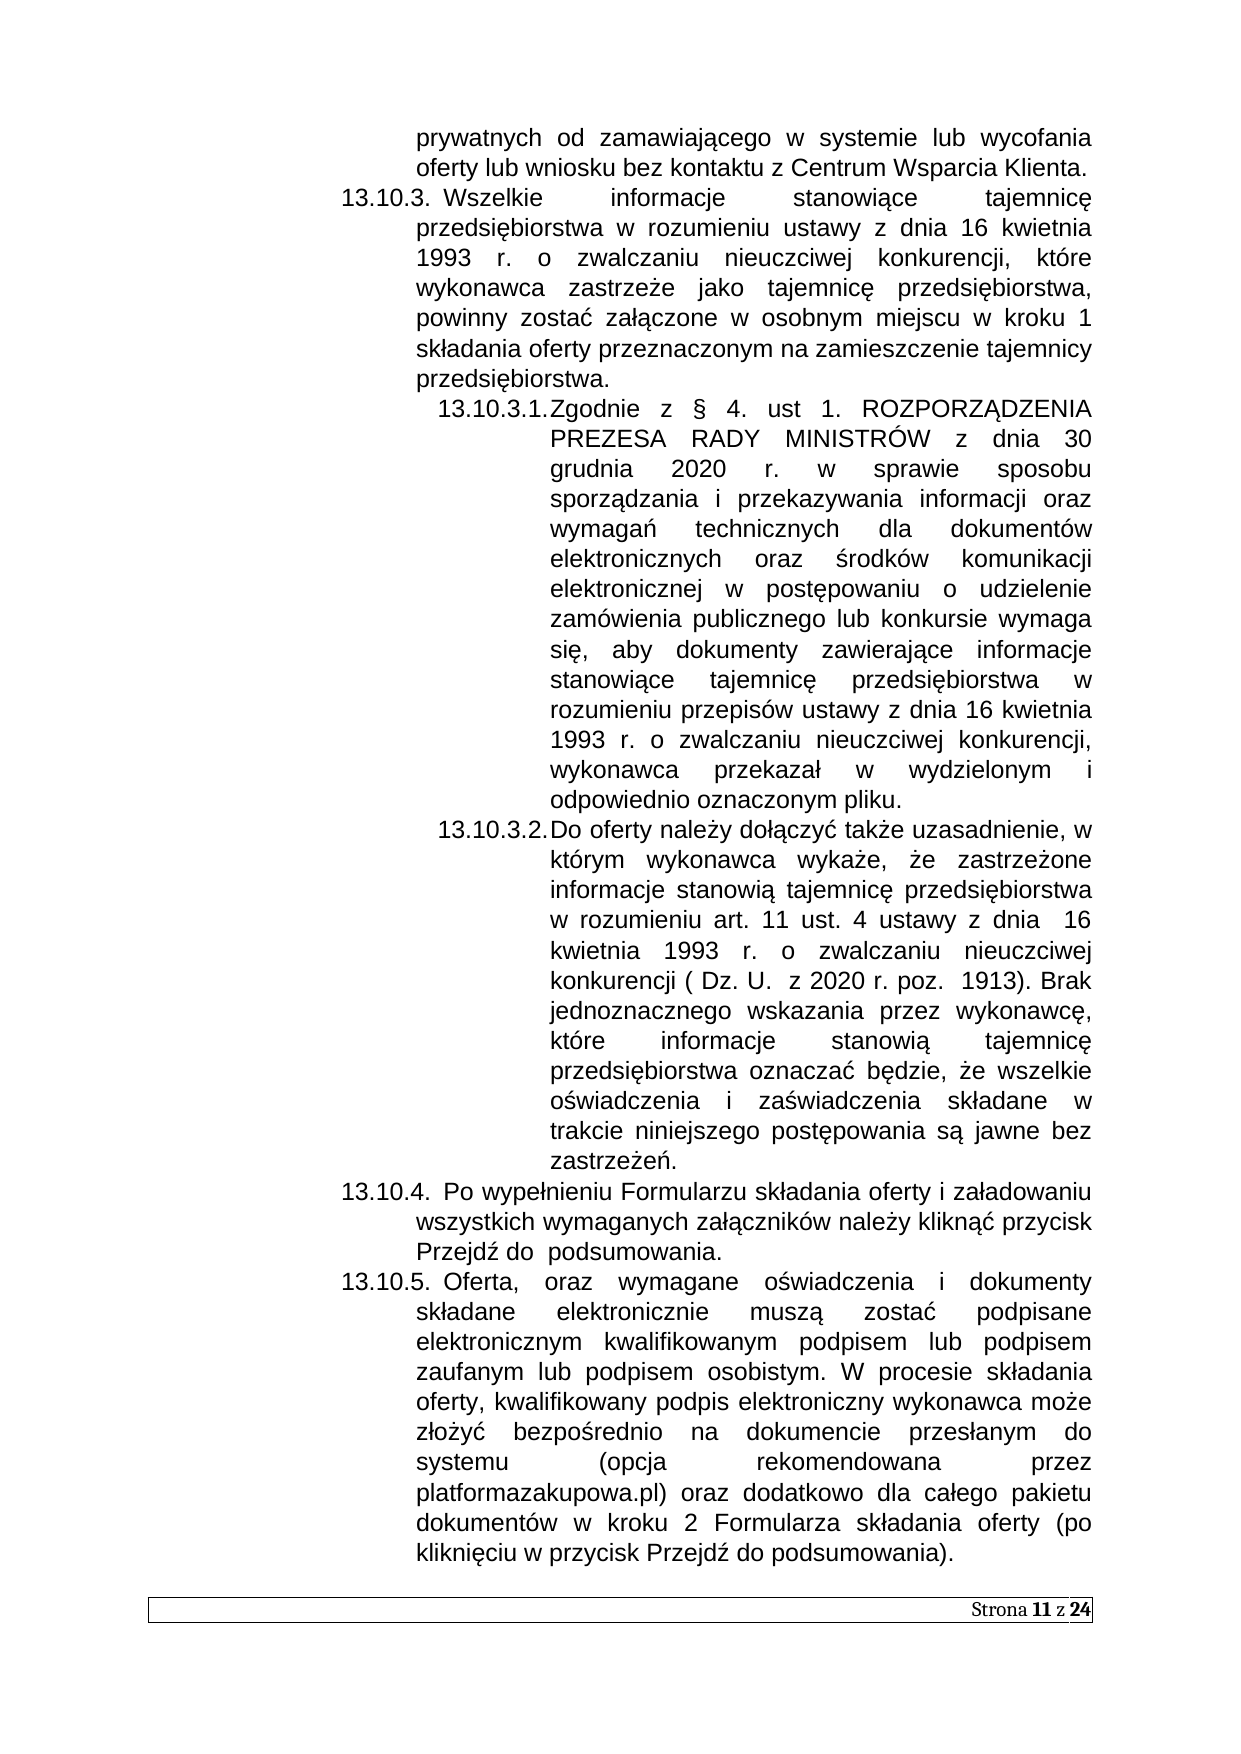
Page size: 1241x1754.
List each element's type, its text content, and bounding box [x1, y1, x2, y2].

list Zgodnie z § 4. ust 1. ROZPORZĄDZENIA PREZESA RADY MINISTRÓW z dnia 30 grudnia 2020 r. w sprawie sposobu sporządzania i przekazywania informacji oraz wymagań technicznych dla dokumentów elektronicznych oraz środków komunikacji elektronicznej w postępowaniu o udzielenie zamówienia publicznego lub konkursie wymaga się, aby dokumenty zawierające informacje stanowiące tajemnicę przedsiębiorstwa w rozumieniu przepisów ustawy z dnia 16 kwietnia 1993 r. o zwalczaniu nieuczciwej konkurencji, wykonawca przekazał w wydzielonym i odpowiednio oznaczonym pliku. [437, 394, 1093, 814]
list Wszelkie informacje stanowiące tajemnicę przedsiębiorstwa w rozumieniu ustawy z dnia 16 kwietnia 1993 r. o zwalczaniu nieuczciwej konkurencji, które wykonawca zastrzeże jako tajemnicę przedsiębiorstwa, powinny zostać załączone w osobnym miejscu w kroku 1 składania oferty przeznaczonym na zamieszczenie tajemnicy przedsiębiorstwa. [341, 183, 1093, 392]
list Do oferty należy dołączyć także uzasadnienie, w którym wykonawca wykaże, że zastrzeżone informacje stanowią tajemnicę przedsiębiorstwa w rozumieniu art. 11 ust. 4 ustawy z dnia 16 kwietnia 1993 r. o zwalczaniu nieuczciwej konkurencji ( Dz. U. z 2020 r. poz. 1913). Brak jednoznacznego wskazania przez wykonawcę, które informacje stanowią tajemnicę przedsiębiorstwa oznaczać będzie, że wszelkie oświadczenia i zaświadczenia składane w trakcie niniejszego postępowania są jawne bez zastrzeżeń. [437, 815, 1093, 1175]
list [341, 123, 1093, 182]
list Oferta, oraz wymagane oświadczenia i dokumenty składane elektronicznie muszą zostać podpisane elektronicznym kwalifikowanym podpisem lub podpisem zaufanym lub podpisem osobistym. W procesie składania oferty, kwalifikowany podpis elektroniczny wykonawca może złożyć bezpośrednio na dokumencie przesłanym do systemu (opcja rekomendowana przez platformazakupowa.pl) oraz dodatkowo dla całego pakietu dokumentów w kroku 2 Formularza składania oferty (po kliknięciu w przycisk Przejdź do podsumowania). [341, 1267, 1093, 1566]
list Po wypełnieniu Formularzu składania oferty i załadowaniu wszystkich wymaganych załączników należy kliknąć przycisk Przejdź do podsumowania. [341, 1176, 1093, 1265]
